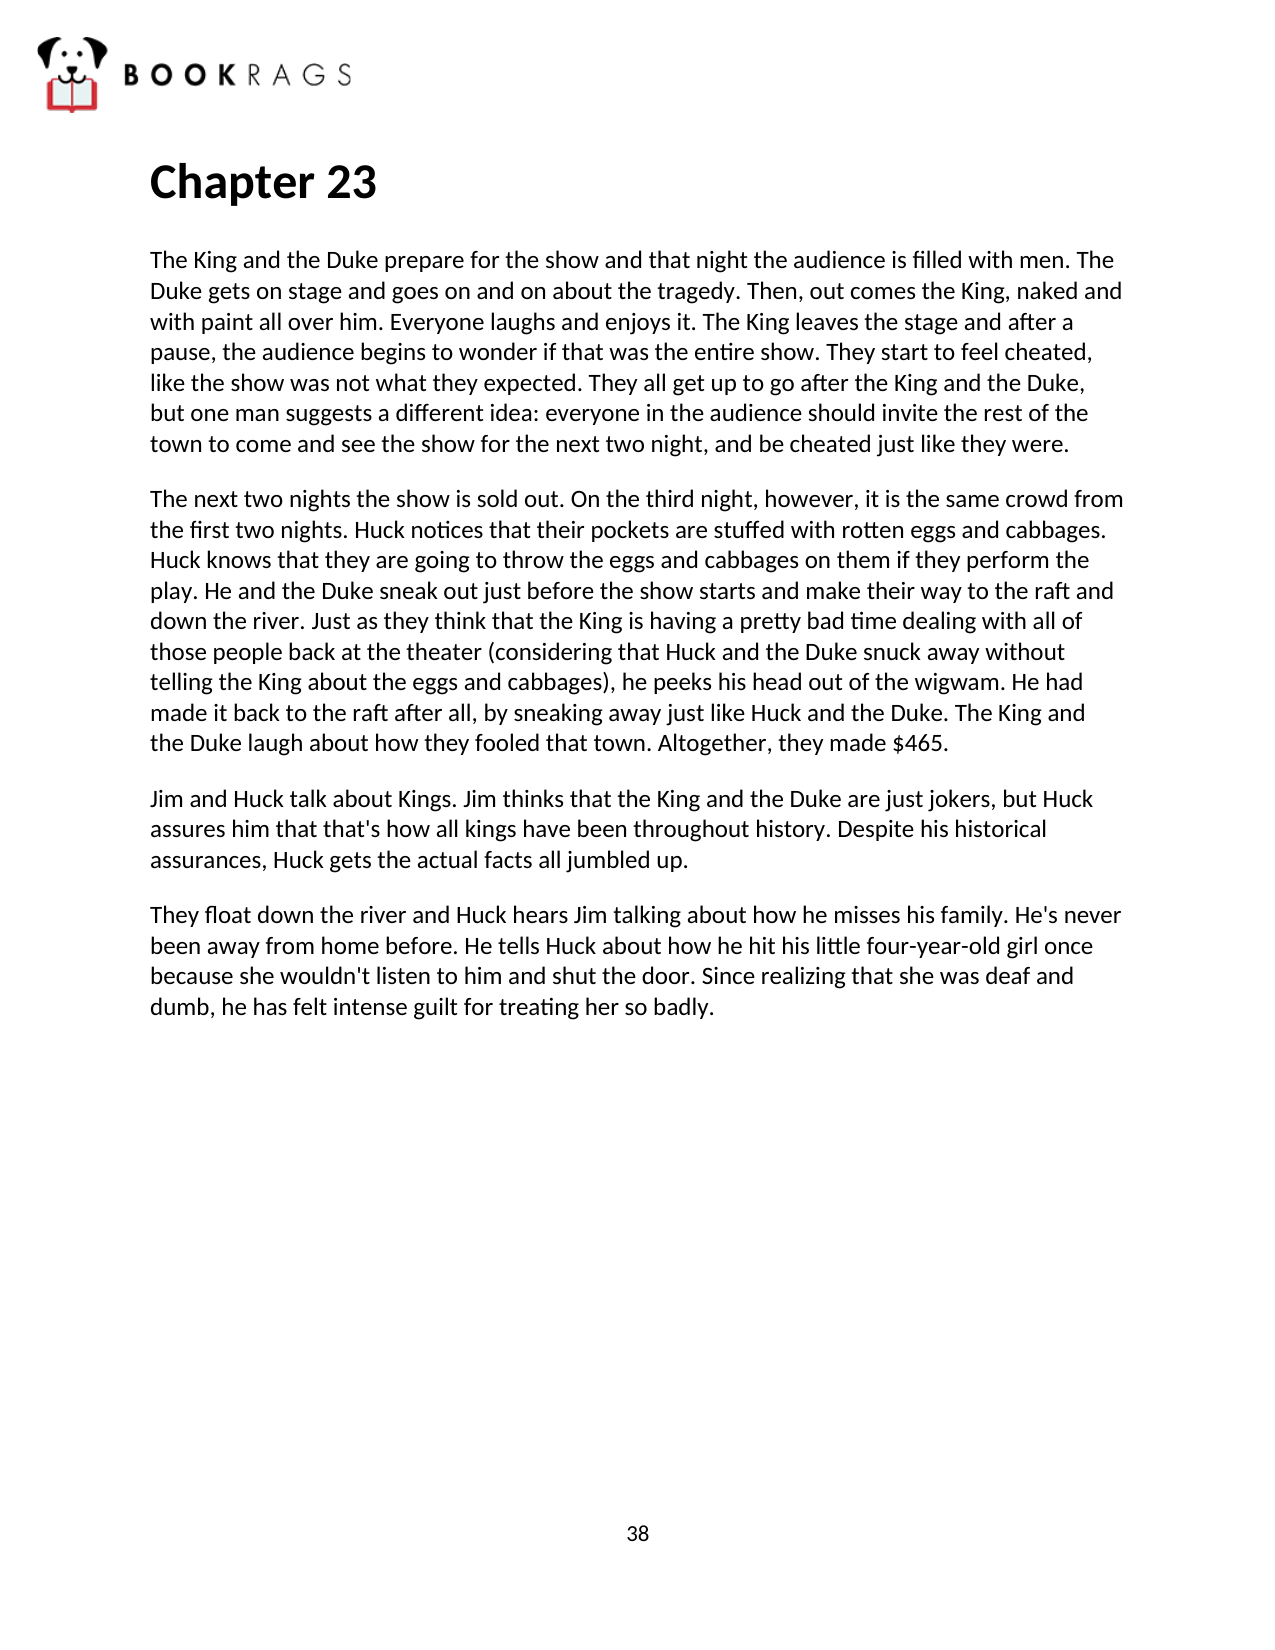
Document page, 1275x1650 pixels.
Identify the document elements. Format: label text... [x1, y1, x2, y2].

text Jim and Huck talk about Kings. Jim thinks that the King and the Duke are just jokers, but Huck assures him that that's how all kings have been throughout history. Despite his historical assurances, Huck gets the actual facts all jumbled up. [150, 783, 1125, 874]
text The next two nights the show is sold out. On the third night, however, it is the same crowd from the first two nights. Huck notices that their pockets are stuffed with rotten eggs and cabbages. Huck knows that they are going to throw the eggs and cabbages on them if they perform the play. He and the Duke sneak out just before the show starts and make their way to the raft and down the river. Just as they think that the King is having a pretty bad time dealing with all of those people back at the theater (considering that Huck and the Duke snuck away without telling the King about the eggs and cabbages), he peeks his head out of the wigwam. He had made it back to the raft after all, by sneaking away just like Huck and the Duke. The King and the Duke laugh about how they fooled that town. Altogether, they made $465. [150, 483, 1125, 758]
picture [37, 37, 351, 113]
text Chapter 23 [150, 150, 1125, 211]
text They float down the river and Huck hears Jim talking about how he misses his family. He's never been away from home before. He tells Huck about how he hit his little four-year-old girl once because she wouldn't listen to him and shut the door. Since realizing that she was deaf and dumb, he has felt intense guilt for treating her so badly. [150, 899, 1125, 1022]
text The King and the Duke prepare for the show and that night the audience is filled with men. The Duke gets on stage and goes on and on about the tragedy. Then, out comes the King, naked and with paint all over him. Everyone laughs and enjoys it. The King leaves the stage and after a pause, the audience begins to wonder if that was the entire show. They start to feel cheated, like the show was not what they expected. They all get up to go after the King and the Duke, but one man suggests a different idea: everyone in the audience should invite the rest of the town to come and see the show for the next two night, and be cheated just like they were. [150, 244, 1125, 458]
